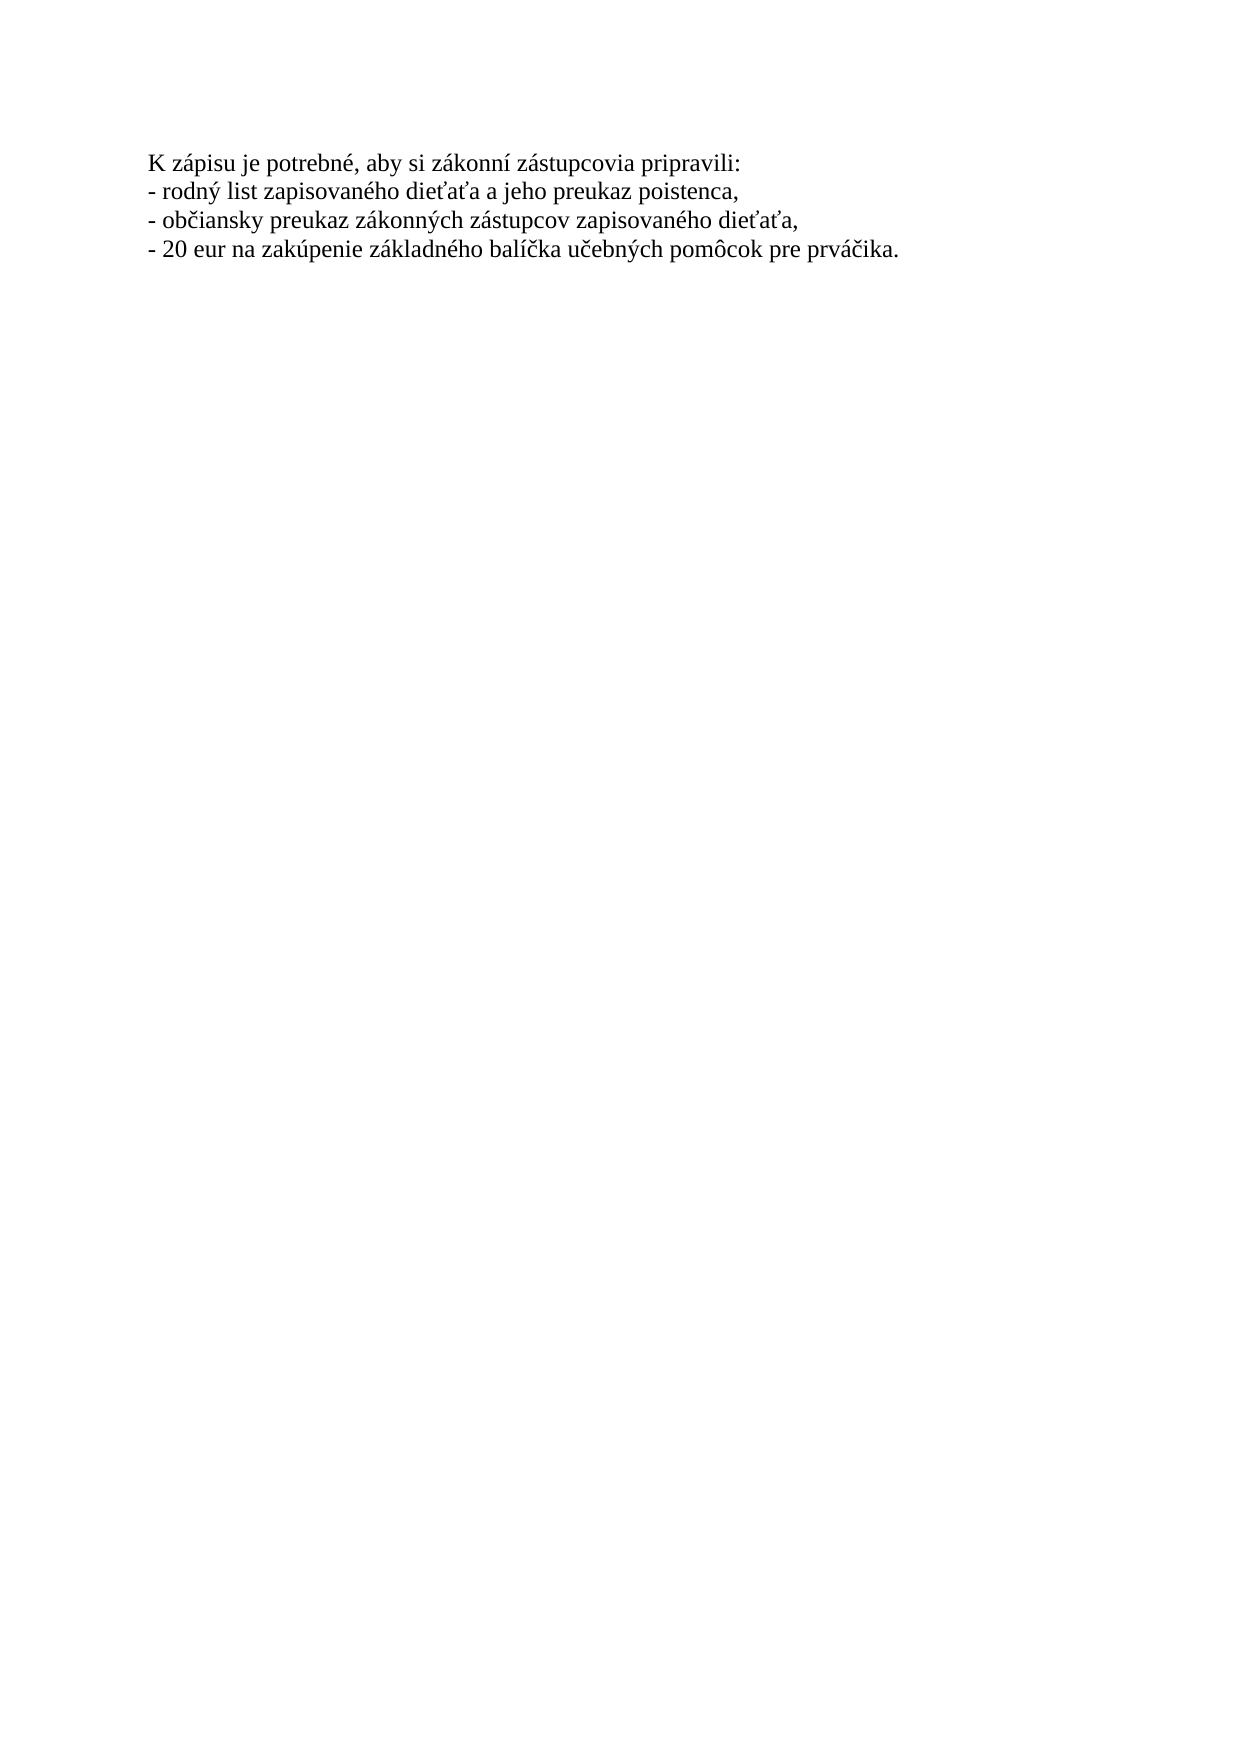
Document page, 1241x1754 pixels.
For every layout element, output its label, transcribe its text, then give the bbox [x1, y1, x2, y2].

text - 20 eur na zakúpenie základného balíčka učebných pomôcok pre prváčika. [148, 234, 1093, 263]
text - občiansky preukaz zákonných zástupcov zapisovaného dieťaťa, [148, 205, 1093, 234]
text K zápisu je potrebné, aby si zákonní zástupcovia pripravili: - rodný list zapisovaného dieťaťa a jeho preukaz poistenca, [148, 148, 1093, 205]
